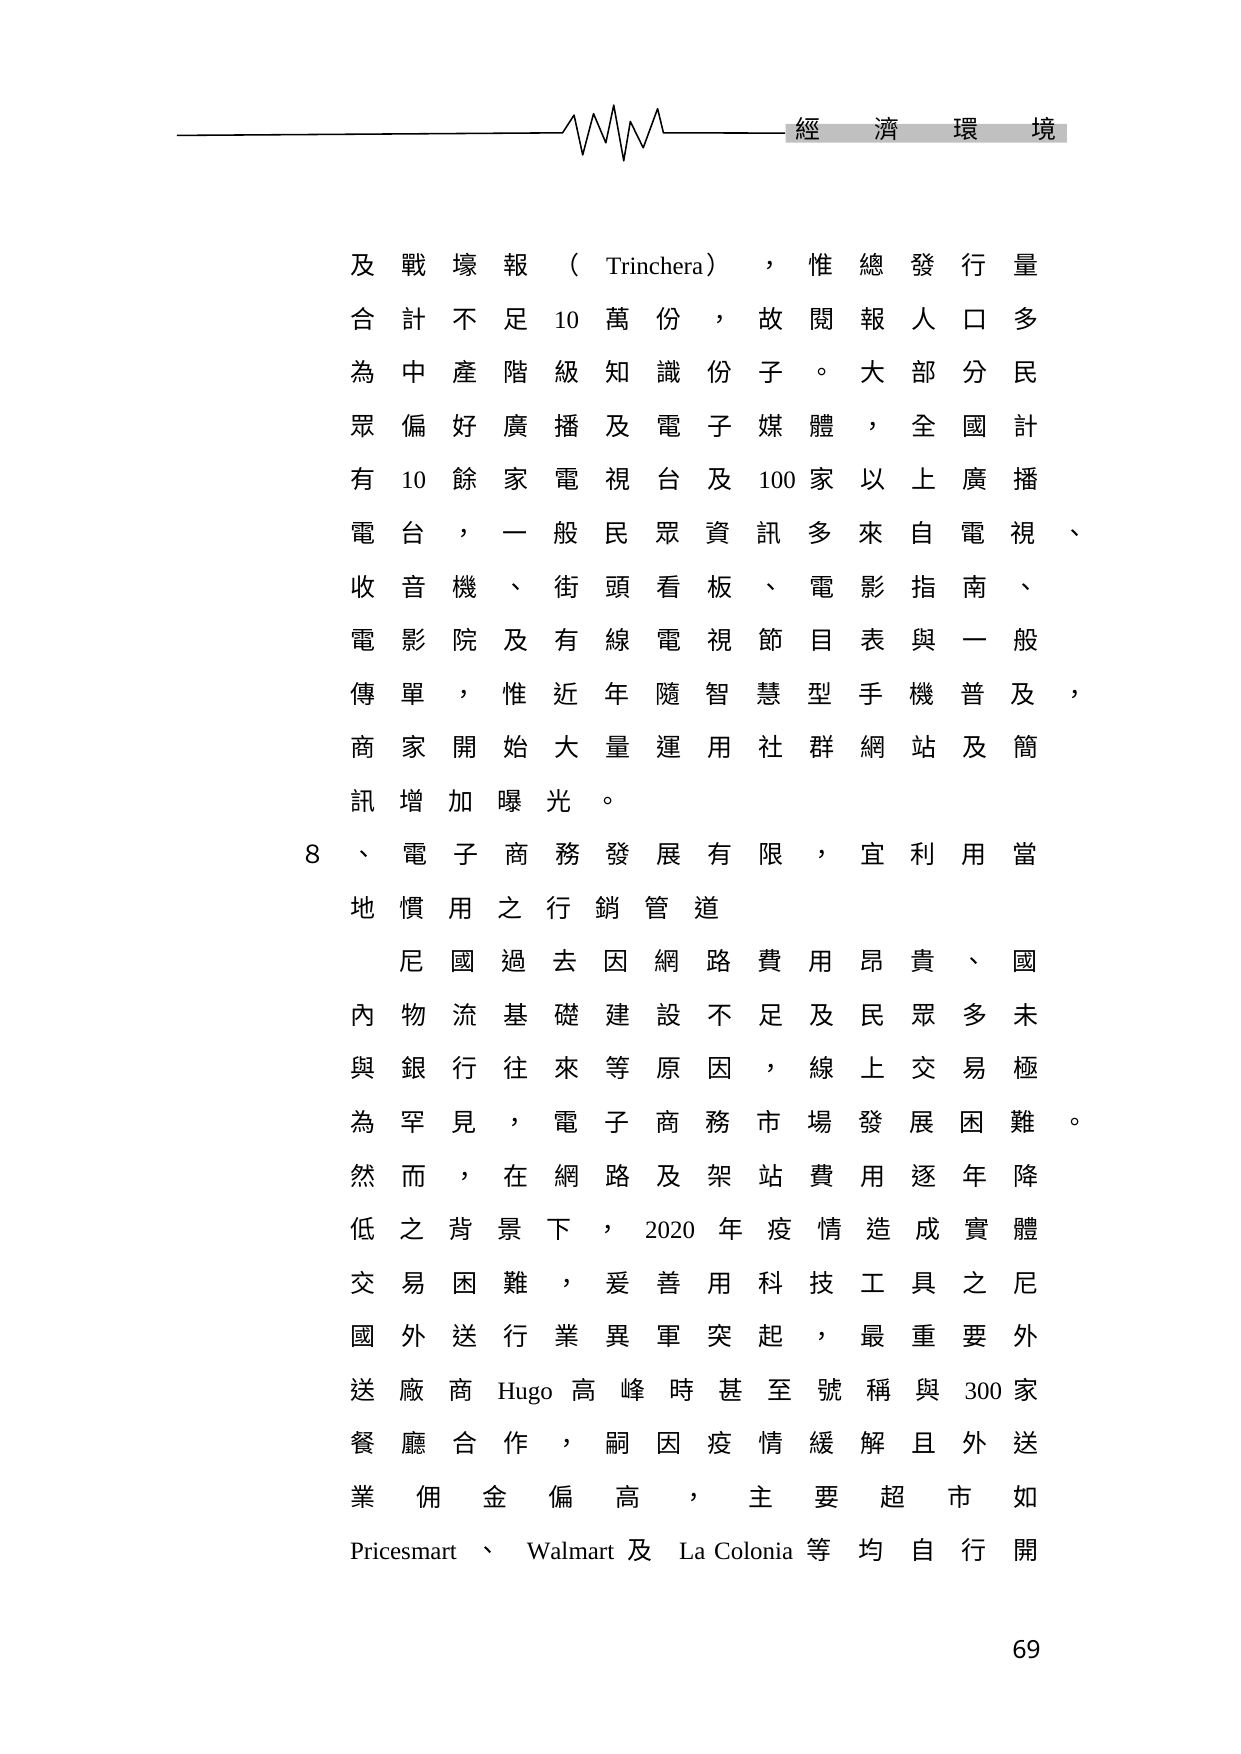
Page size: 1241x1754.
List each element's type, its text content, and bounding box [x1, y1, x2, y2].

text ８、電子商務發展有限，宜利用當地慣用之行銷管道 [276, 826, 1063, 933]
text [325, 933, 1063, 1576]
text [325, 237, 1063, 826]
